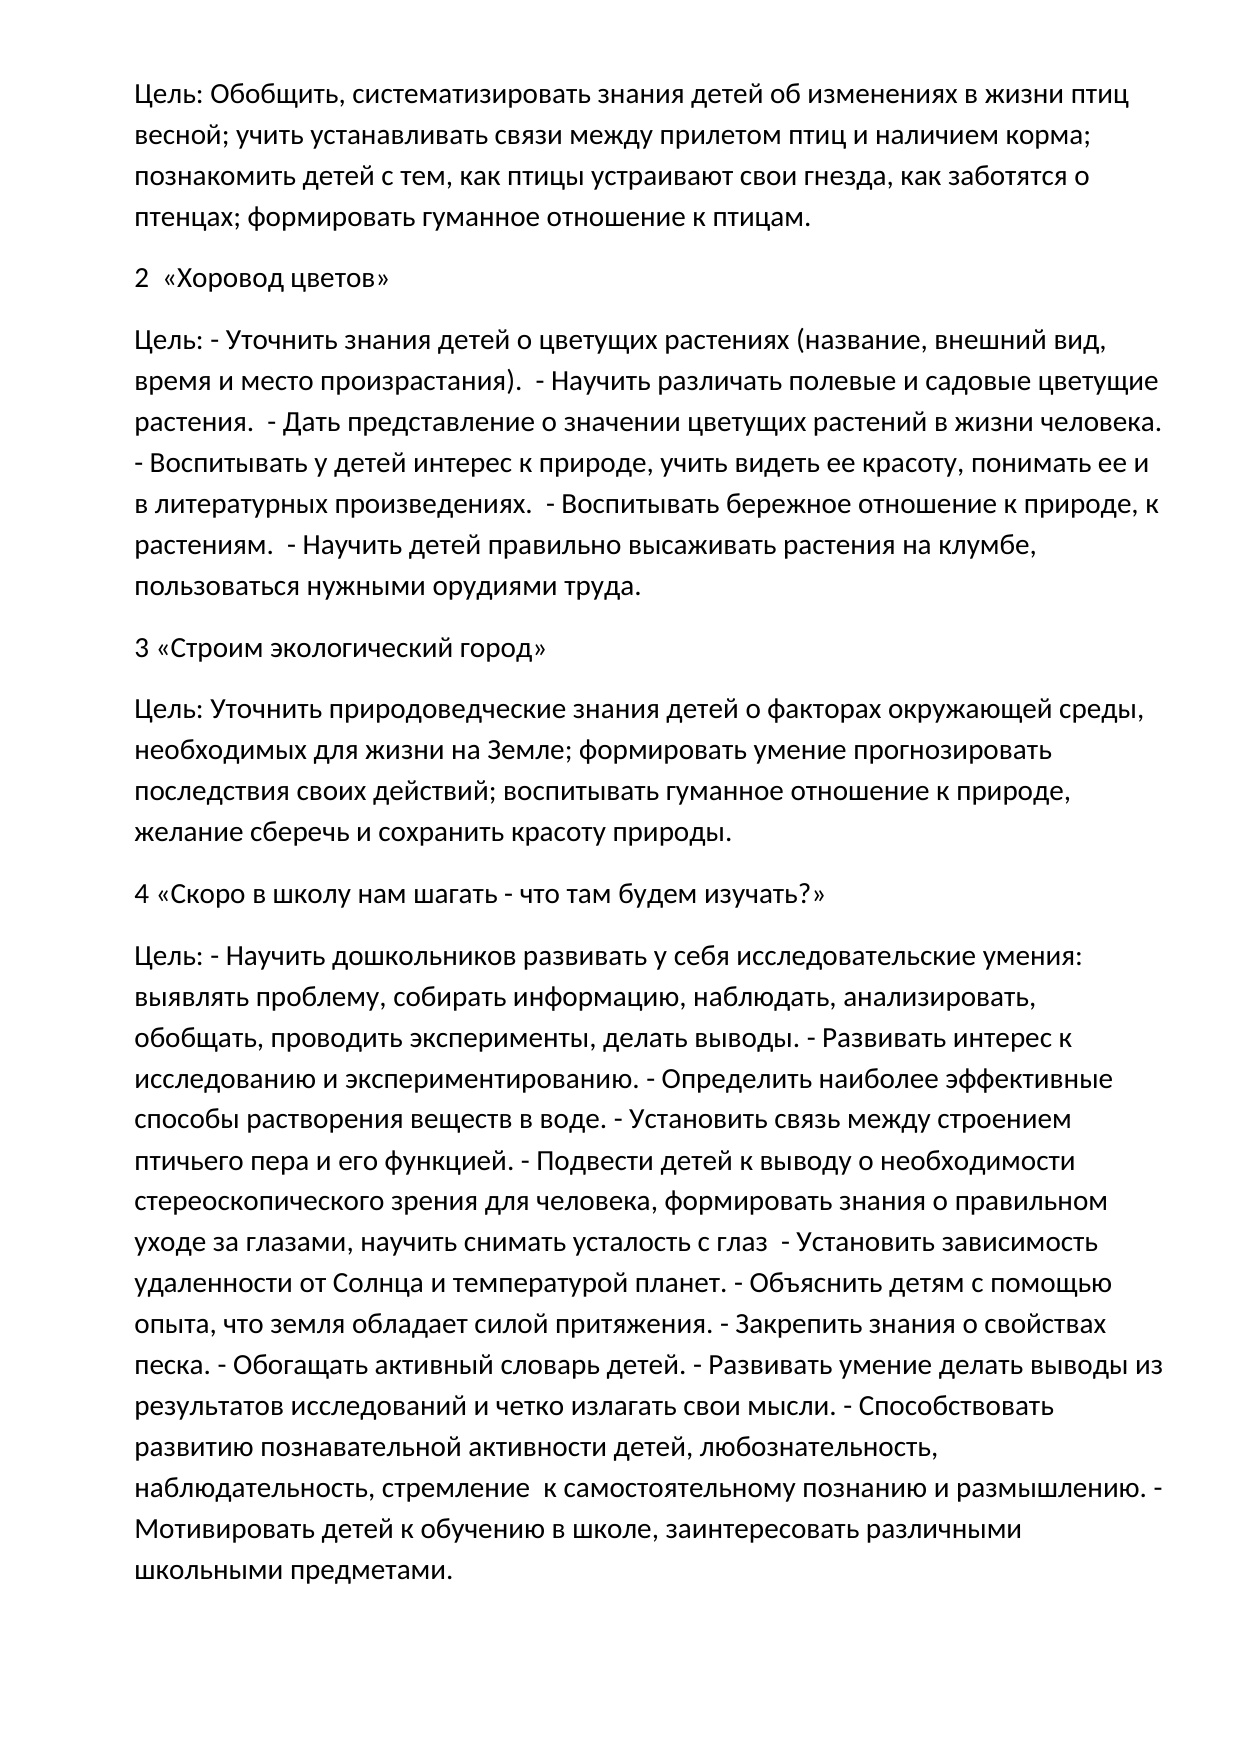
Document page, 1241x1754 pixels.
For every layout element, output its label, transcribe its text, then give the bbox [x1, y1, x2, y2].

text Цель: Обобщить, систематизировать знания детей об изменениях в жизни птиц весной; учить устанавливать связи между прилетом птиц и наличием корма; познакомить детей с тем, как птицы устраивают свои гнезда, как заботятся о птенцах; формировать гуманное отношение к птицам. [134, 75, 1165, 233]
text Цель: Уточнить природоведческие знания детей о факторах окружающей среды, необходимых для жизни на Земле; формировать умение прогнозировать последствия своих действий; воспитывать гуманное отношение к природе, желание сберечь и сохранить красоту природы. [134, 691, 1165, 849]
text Цель: - Научить дошкольников развивать у себя исследовательские умения: выявлять проблему, собирать информацию, наблюдать, анализировать, обобщать, проводить эксперименты, делать выводы. - Развивать интерес к исследованию и экспериментированию. - Определить наиболее эффективные способы растворения веществ в воде. - Установить связь между строением птичьего пера и его функцией. - Подвести детей к выводу о необходимости стереоскопического зрения для человека, формировать знания о правильном уходе за глазами, научить снимать усталость с глаз - Установить зависимость удаленности от Солнца и температурой планет. - Объяснить детям с помощью опыта, что земля обладает силой притяжения. - Закрепить знания о свойствах песка. - Обогащать активный словарь детей. - Развивать умение делать выводы из результатов исследований и четко излагать свои мысли. - Способствовать развитию познавательной активности детей, любознательность, наблюдательность, стремление к самостоятельному познанию и размышлению. - Мотивировать детей к обучению в школе, заинтересовать различными школьными предметами. [134, 937, 1165, 1587]
text Цель: - Уточнить знания детей о цветущих растениях (название, внешний вид, время и место произрастания). - Научить различать полевые и садовые цветущие растения. - Дать представление о значении цветущих растений в жизни человека. - Воспитывать у детей интерес к природе, учить видеть ее красоту, понимать ее и в литературных произведениях. - Воспитывать бережное отношение к природе, к растениям. - Научить детей правильно высаживать растения на клумбе, пользоваться нужными орудиями труда. [134, 321, 1165, 603]
text 4 «Скоро в школу нам шагать - что там будем изучать?» [134, 875, 1165, 911]
text 2 «Хоровод цветов» [134, 259, 1165, 295]
text 3 «Строим экологический город» [134, 629, 1165, 664]
